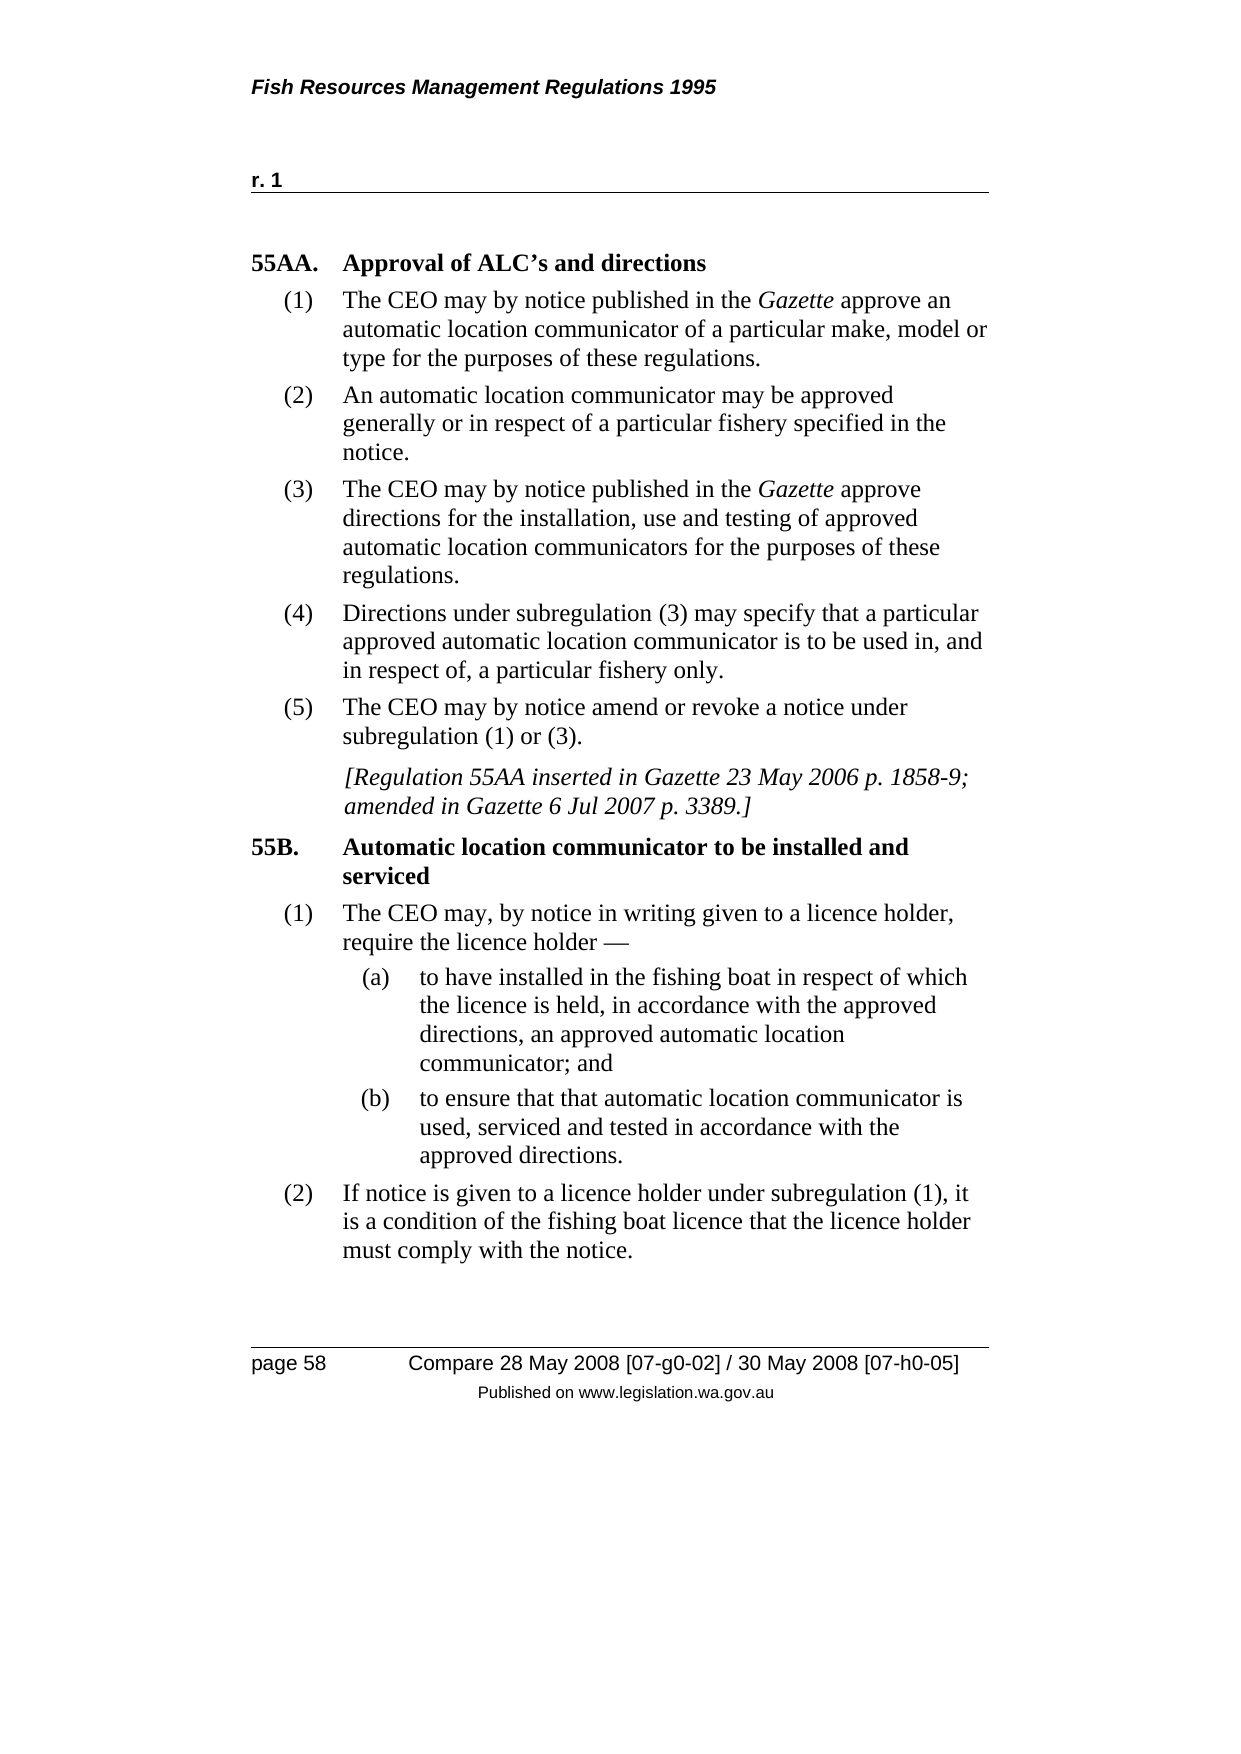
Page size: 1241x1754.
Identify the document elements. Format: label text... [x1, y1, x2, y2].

text (2) If notice is given to a licence holder under subregulation (1), it is a condition of the fishing boat licence that the licence holder must comply with the notice. [251, 1178, 989, 1264]
text (3) The CEO may by notice published in the Gazette approve directions for the installation, use and testing of approved automatic location communicators for the purposes of these regulations. [251, 474, 989, 589]
text (1) The CEO may, by notice in writing given to a licence holder, require the licence holder — [251, 898, 989, 956]
text (4) Directions under subregulation (3) may specify that a particular approved automatic location communicator is to be used in, and in respect of, a particular fishery only. [251, 598, 989, 684]
subtitle 55B. Automatic location communicator to be installed and serviced [251, 832, 989, 890]
text (1) The CEO may by notice published in the Gazette approve an automatic location communicator of a particular make, model or type for the purposes of these regulations. [251, 285, 989, 371]
text (2) An automatic location communicator may be approved generally or in respect of a particular fishery specified in the notice. [251, 380, 989, 466]
text (a) to have installed in the fishing boat in respect of which the licence is held, in accordance with the approved directions, an approved automatic location communicator; and [251, 962, 989, 1077]
text (5) The CEO may by notice amend or revoke a notice under subregulation (1) or (3). [251, 692, 989, 750]
subtitle 55AA. Approval of ALC’s and directions [251, 248, 989, 277]
text (b) to ensure that that automatic location communicator is used, serviced and tested in accordance with the approved directions. [251, 1083, 989, 1169]
text [Regulation 55AA inserted in Gazette 23 May 2006 p. 1858-9; amended in Gazette 6 Jul 2007 p. 3389.] [251, 762, 989, 820]
